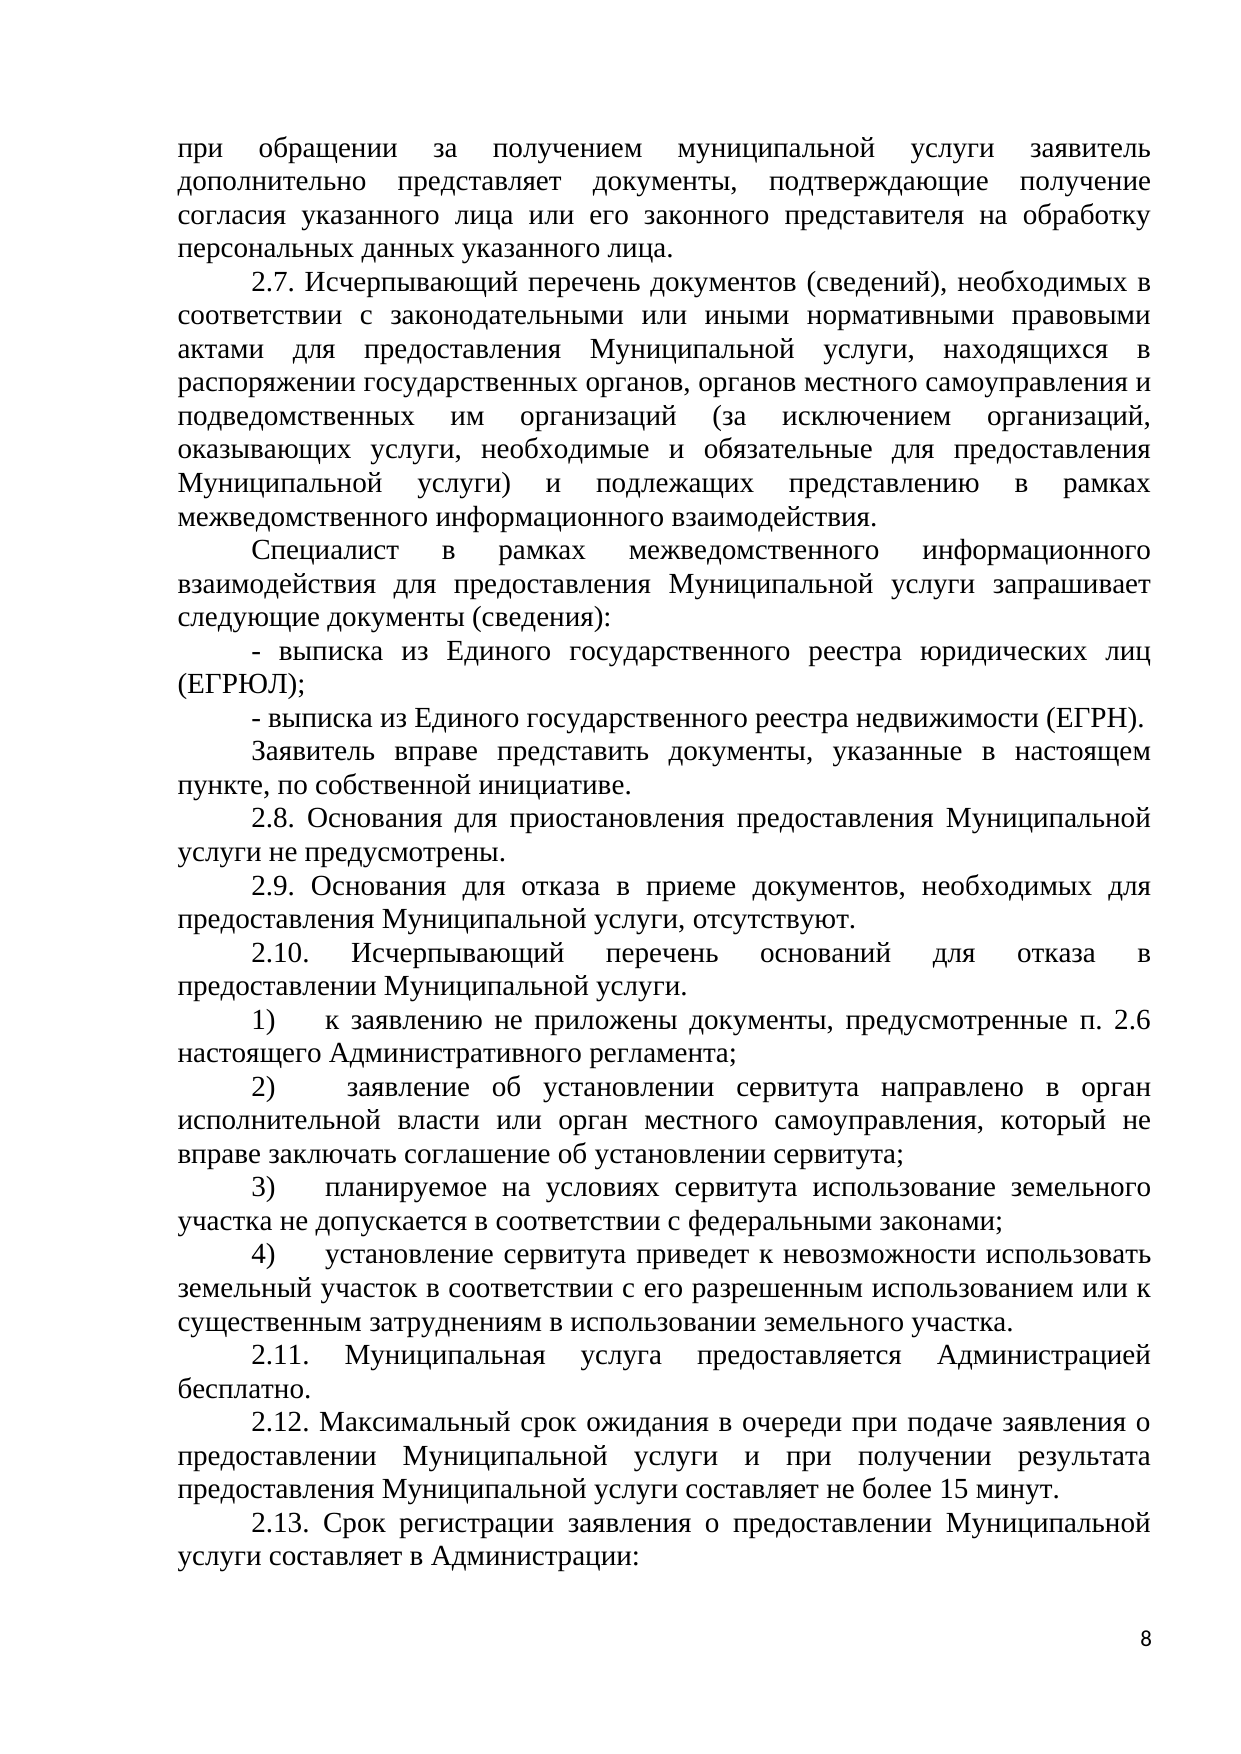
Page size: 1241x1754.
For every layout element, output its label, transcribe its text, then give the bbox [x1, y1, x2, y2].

text 2.10. Исчерпывающий перечень оснований для отказа в предоставлении Муниципальной услуги. [177, 935, 1152, 1002]
text - выписка из Единого государственного реестра недвижимости (ЕГРН). [177, 700, 1152, 733]
text 2) заявление об установлении сервитута направлено в орган исполнительной власти или орган местного самоуправления, который не вправе заключать соглашение об установлении сервитута; [177, 1069, 1152, 1169]
text 2.8. Основания для приостановления предоставления Муниципальной услуги не предусмотрены. [177, 801, 1152, 868]
text 2.9. Основания для отказа в приеме документов, необходимых для предоставления Муниципальной услуги, отсутствуют. [177, 868, 1152, 935]
text Специалист в рамках межведомственного информационного взаимодействия для предоставления Муниципальной услуги запрашивает следующие документы (сведения): [177, 532, 1152, 633]
text 1) к заявлению не приложены документы, предусмотренные п. 2.6 настоящего Административного регламента; [177, 1002, 1152, 1069]
text 2.11. Муниципальная услуга предоставляется Администрацией бесплатно. [177, 1337, 1152, 1404]
text 3) планируемое на условиях сервитута использование земельного участка не допускается в соответствии с федеральными законами; [177, 1169, 1152, 1237]
text Заявитель вправе представить документы, указанные в настоящем пункте, по собственной инициативе. [177, 733, 1152, 801]
text - выписка из Единого государственного реестра юридических лиц (ЕГРЮЛ); [177, 633, 1152, 700]
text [177, 130, 1152, 264]
text 2.7. Исчерпывающий перечень документов (сведений), необходимых в соответствии с законодательными или иными нормативными правовыми актами для предоставления Муниципальной услуги, находящихся в распоряжении государственных органов, органов местного самоуправления и подведомственных им организаций (за исключением организаций, оказывающих услуги, необходимые и обязательные для предоставления Муниципальной услуги) и подлежащих представлению в рамках межведомственного информационного взаимодействия. [177, 264, 1152, 532]
text 2.13. Срок регистрации заявления о предоставлении Муниципальной услуги составляет в Администрации: [177, 1505, 1152, 1572]
text 4) установление сервитута приведет к невозможности использовать земельный участок в соответствии с его разрешенным использованием или к существенным затруднениям в использовании земельного участка. [177, 1237, 1152, 1337]
text 2.12. Максимальный срок ожидания в очереди при подаче заявления о предоставлении Муниципальной услуги и при получении результата предоставления Муниципальной услуги составляет не более 15 минут. [177, 1404, 1152, 1505]
